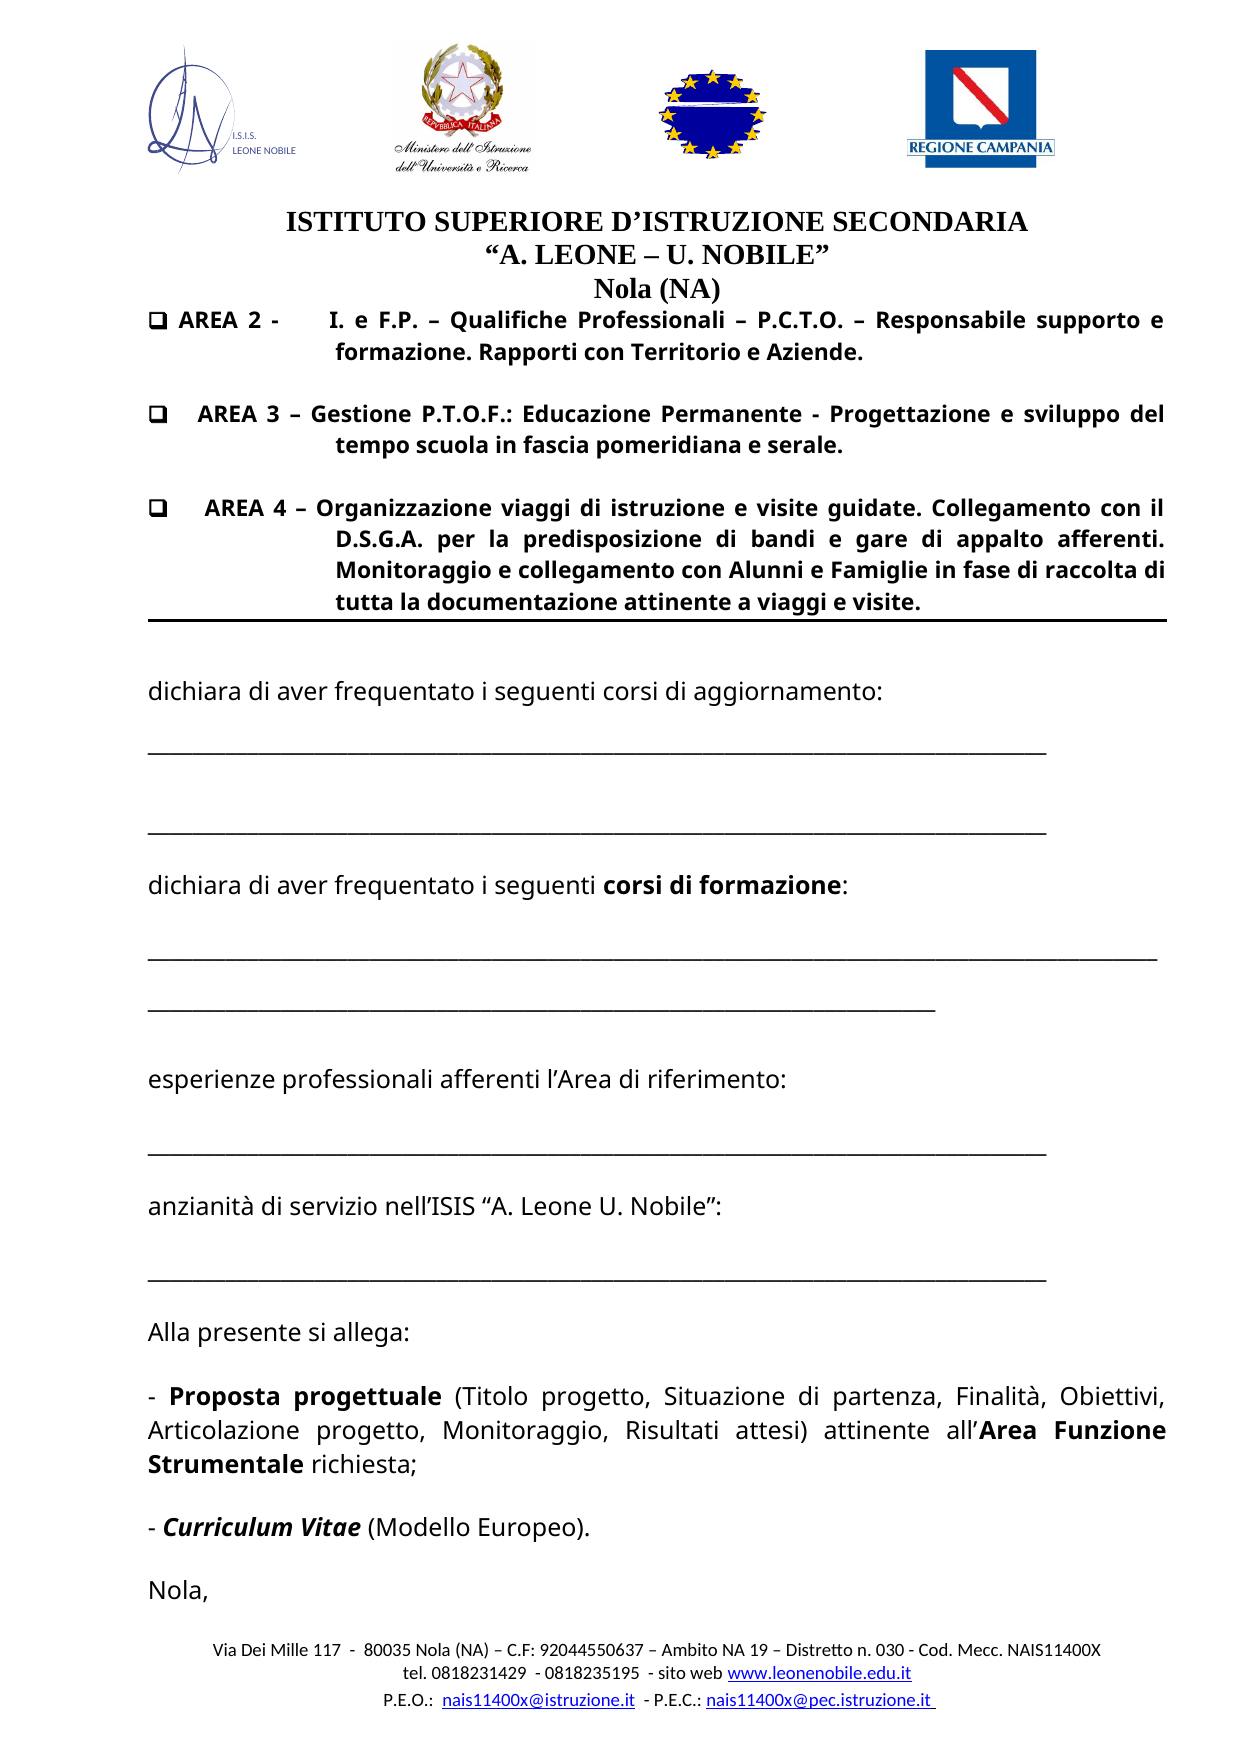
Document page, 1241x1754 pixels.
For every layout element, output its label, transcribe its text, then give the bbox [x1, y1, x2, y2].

text _________________________________________________________________________________ [148, 724, 1167, 758]
picture [391, 42, 535, 178]
text dichiara di aver frequentato i seguenti corsi di aggiornamento: [148, 673, 1167, 707]
text _________________________________________________________________________________ [148, 1125, 1167, 1159]
text _________________________________________________________________________________ [148, 1252, 1167, 1286]
text - Curriculum Vitae (Modello Europeo). [148, 1509, 1167, 1544]
text Alla presente si allega: [148, 1315, 1167, 1349]
picture [907, 50, 1055, 168]
text Nola, [148, 1573, 1167, 1607]
text AREA 3 – Gestione P.T.O.F.: Educazione Permanente - Progettazione e sviluppo del tempo scuola in fascia pomeridiana e serale. [148, 398, 1167, 461]
text anzianità di servizio nell’ISIS “A. Leone U. Nobile”: [148, 1188, 1167, 1223]
text - Proposta progettuale (Titolo progetto, Situazione di partenza, Finalità, Obiettivi, Articolazione progetto, Monitoraggio, Risultati attesi) attinente all’Area Funzione Strumentale richiesta; [148, 1378, 1167, 1480]
text AREA 4 – Organizzazione viaggi di istruzione e visite guidate. Collegamento con il D.S.G.A. per la predisposizione di bandi e gare di appalto afferenti. Monitoraggio e collegamento con Alunni e Famiglie in fase di raccolta di tutta la documentazione attinente a viaggi e visite. [148, 492, 1167, 619]
text __________________________________________________________________________________________________________________________________________________________________ [148, 931, 1167, 1016]
text _________________________________________________________________________________ [148, 804, 1167, 838]
text esperienze professionali afferenti l’Area di riferimento: [148, 1062, 1167, 1096]
text AREA 2 - I. e F.P. – Qualifiche Professionali – P.C.T.O. – Responsabile supporto e formazione. Rapporti con Territorio e Aziende. [148, 304, 1167, 367]
text dichiara di aver frequentato i seguenti corsi di formazione: [148, 868, 1167, 902]
